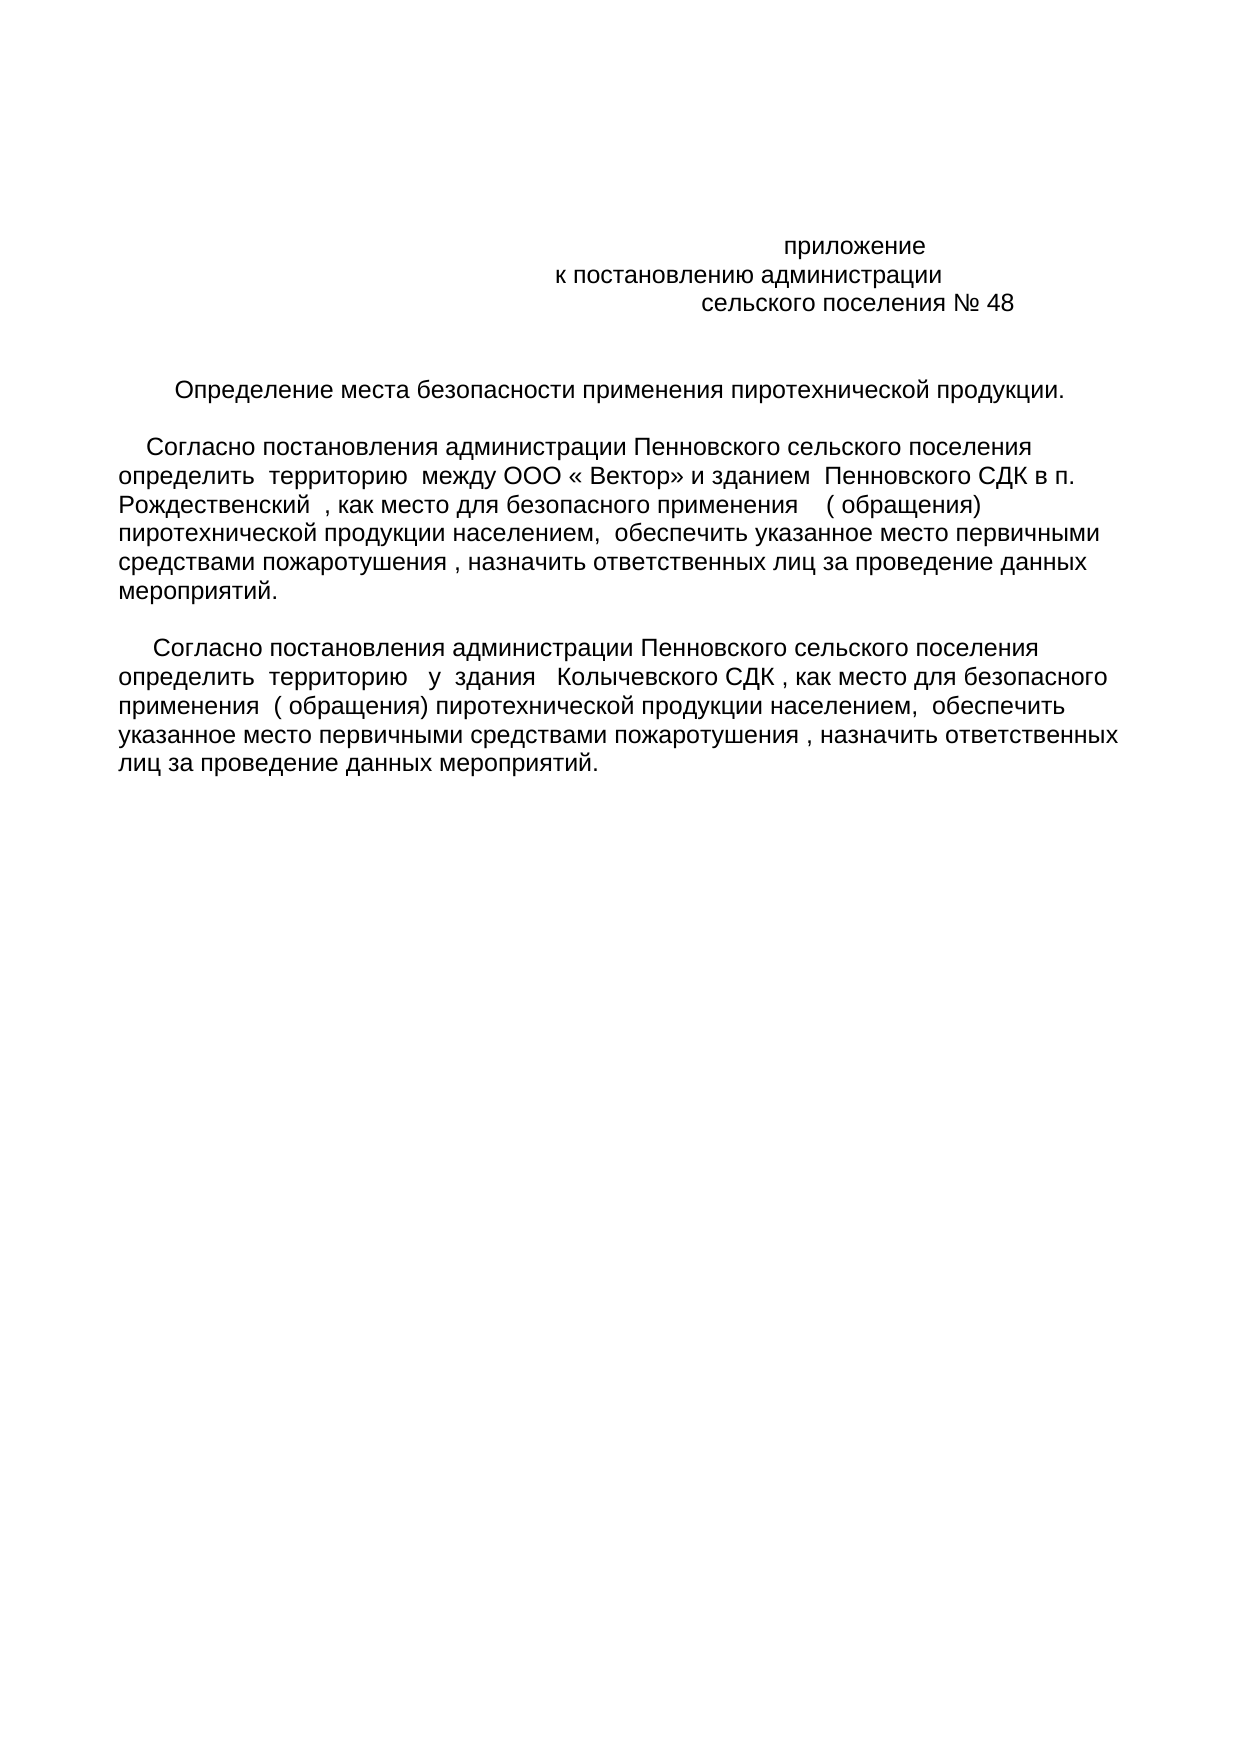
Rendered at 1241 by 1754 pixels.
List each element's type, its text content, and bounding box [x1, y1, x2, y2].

text сельского поселения № 48 [118, 288, 1122, 317]
text приложение [118, 231, 1122, 259]
text Согласно постановления администрации Пенновского сельского поселения определить территорию у здания Колычевского СДК , как место для безопасного применения ( обращения) пиротехнической продукции населением, обеспечить указанное место первичными средствами пожаротушения , назначить ответственных лиц за проведение данных мероприятий. [118, 633, 1122, 777]
text Определение места безопасности применения пиротехнической продукции. [118, 374, 1122, 403]
text к постановлению администрации [118, 259, 1122, 288]
text Согласно постановления администрации Пенновского сельского поселения определить территорию между ООО « Вектор» и зданием Пенновского СДК в п. Рождественский , как место для безопасного применения ( обращения) пиротехнической продукции населением, обеспечить указанное место первичными средствами пожаротушения , назначить ответственных лиц за проведение данных мероприятий. [118, 432, 1122, 604]
